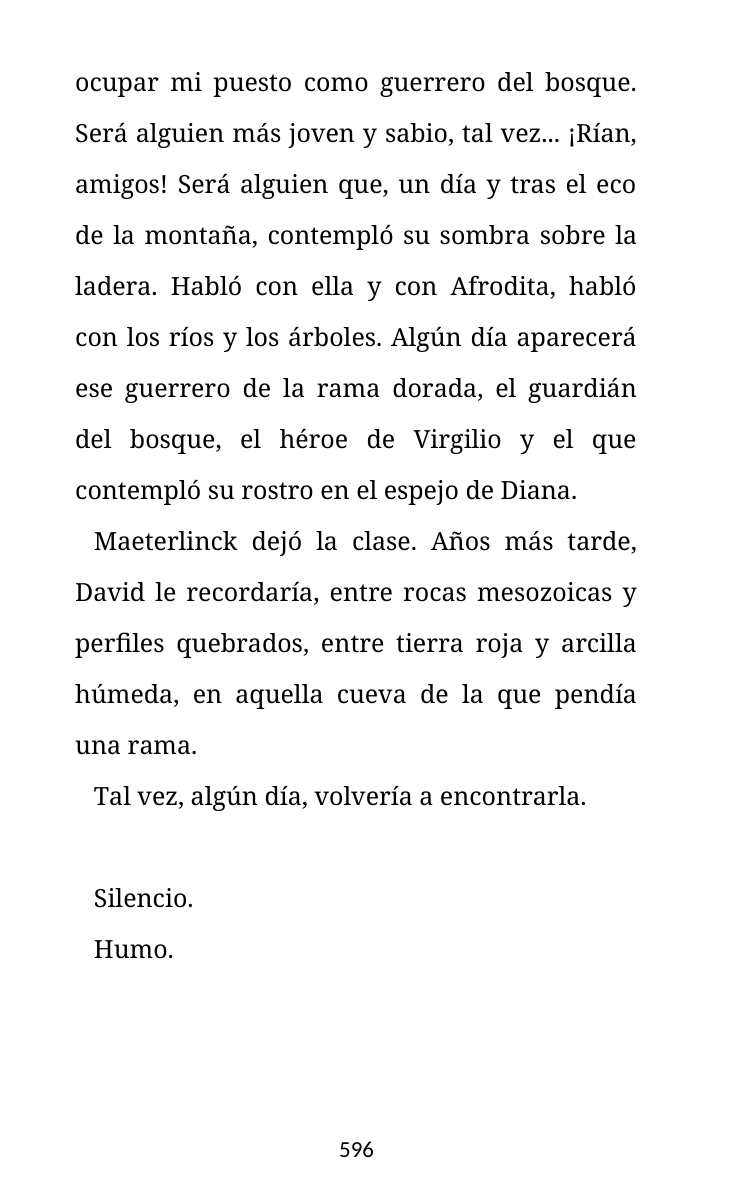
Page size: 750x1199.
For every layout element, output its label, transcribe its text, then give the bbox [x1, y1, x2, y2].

text Humo. [75, 932, 637, 966]
text Silencio. [75, 881, 637, 915]
text Tal vez, algún día, volvería a encontrarla. [75, 779, 637, 813]
text Maeterlinck dejó la clase. Años más tarde, David le recordaría, entre rocas mesozoicas y perfiles quebrados, entre tierra roja y arcilla húmeda, en aquella cueva de la que pendía una rama. [75, 524, 637, 762]
